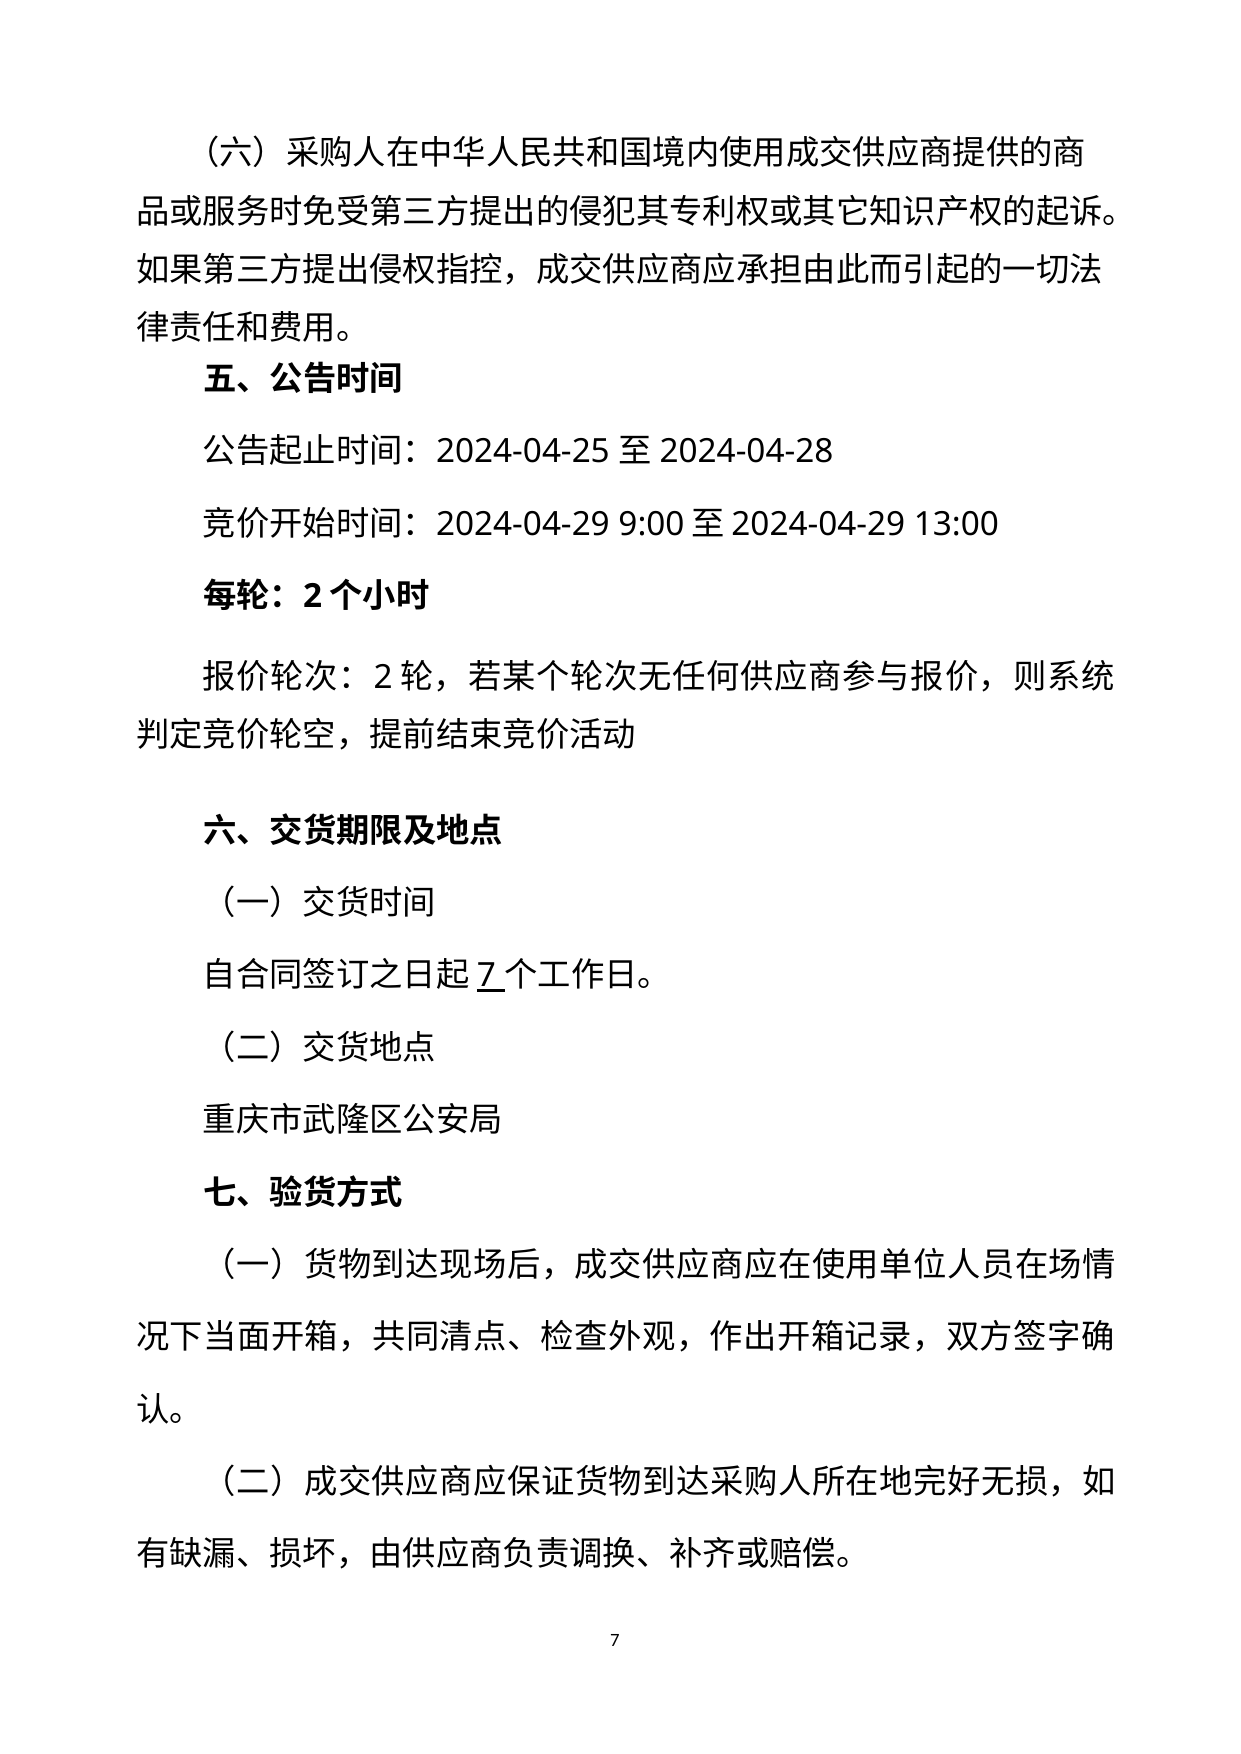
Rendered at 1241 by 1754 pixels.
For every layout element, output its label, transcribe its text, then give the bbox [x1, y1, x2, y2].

subtitle 公告起止时间：2024-04-25 至 2024-04-28 [136, 424, 1116, 472]
subtitle 六、交货期限及地点 [136, 804, 1116, 852]
text 重庆市武隆区公安局 [136, 1093, 1116, 1141]
text （二）交货地点 [136, 1021, 1116, 1069]
text （六）采购人在中华人民共和国境内使用成交供应商提供的商品或服务时免受第三方提出的侵犯其专利权或其它知识产权的起诉。如果第三方提出侵权指控，成交供应商应承担由此而引起的一切法律责任和费用。 [136, 118, 1116, 351]
subtitle 竞价开始时间：2024-04-29 9:00至2024-04-29 13:00 [136, 496, 1116, 545]
subtitle 七、验货方式 [136, 1165, 1116, 1214]
text （一）货物到达现场后，成交供应商应在使用单位人员在场情况下当面开箱，共同清点、检查外观，作出开箱记录，双方签字确认。 [136, 1238, 1116, 1431]
subtitle 每轮：2 个小时 [136, 569, 1116, 617]
subtitle 五、公告时间 [136, 351, 1116, 400]
text 报价轮次：2 轮，若某个轮次无任何供应商参与报价，则系统判定竞价轮空，提前结束竞价活动 [136, 642, 1116, 758]
text 自合同签订之日起 7 个工作日。 [136, 948, 1116, 997]
text （二）成交供应商应保证货物到达采购人所在地完好无损，如有缺漏、损坏，由供应商负责调换、补齐或赔偿。 [136, 1454, 1116, 1575]
text （一）交货时间 [136, 876, 1116, 924]
